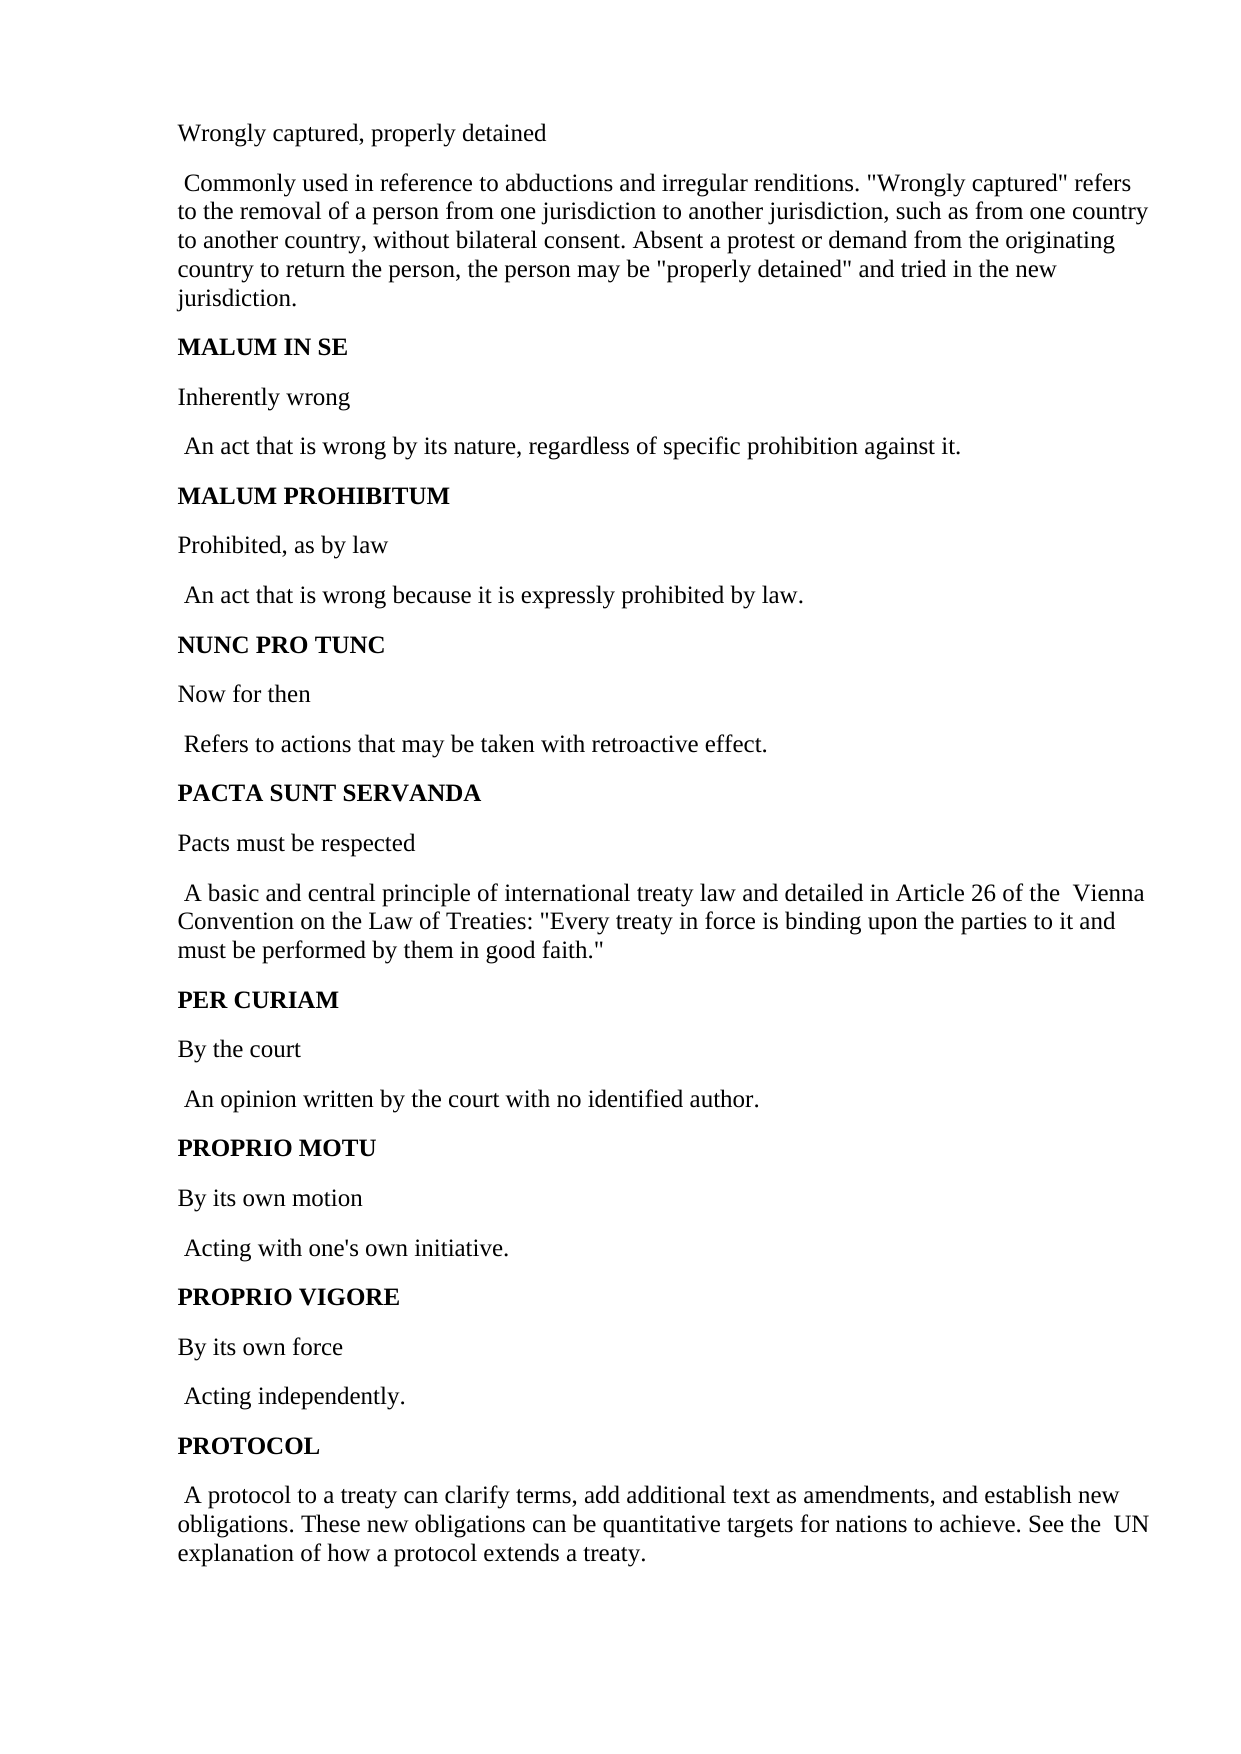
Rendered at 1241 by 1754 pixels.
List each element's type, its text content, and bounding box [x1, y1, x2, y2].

text NUNC PRO TUNC [177, 630, 1152, 658]
text PACTA SUNT SERVANDA [177, 778, 1152, 807]
text PER CURIAM [177, 985, 1152, 1013]
text Wrongly captured, properly detained [177, 118, 1152, 147]
text PROPRIO MOTU [177, 1133, 1152, 1162]
text MALUM PROHIBITUM [177, 481, 1152, 510]
text PROTOCOL [177, 1431, 1152, 1460]
text By its own motion [177, 1183, 1152, 1212]
text A protocol to a treaty can clarify terms, add additional text as amendments, and establish new obligations. These new obligations can be quantitative targets for nations to achieve. See the UN explanation of how a protocol extends a treaty. [177, 1481, 1152, 1567]
text An act that is wrong by its nature, regardless of specific prohibition against it. [177, 431, 1152, 460]
text Pacts must be respected [177, 828, 1152, 857]
text MALUM IN SE [177, 332, 1152, 361]
text Acting independently. [177, 1381, 1152, 1410]
text Prohibited, as by law [177, 531, 1152, 559]
text By the court [177, 1034, 1152, 1063]
text Inherently wrong [177, 382, 1152, 411]
text Commonly used in reference to abductions and irregular renditions. "Wrongly captured" refers to the removal of a person from one jurisdiction to another jurisdiction, such as from one country to another country, without bilateral consent. Absent a protest or demand from the originating country to return the person, the person may be "properly detained" and tried in the new jurisdiction. [177, 168, 1152, 311]
text An opinion written by the court with no identified author. [177, 1084, 1152, 1113]
text Now for then [177, 679, 1152, 708]
text A basic and central principle of international treaty law and detailed in Article 26 of the Vienna Convention on the Law of Treaties: "Every treaty in force is binding upon the parties to it and must be performed by them in good faith." [177, 878, 1152, 964]
text By its own force [177, 1332, 1152, 1361]
text Refers to actions that may be taken with retroactive effect. [177, 729, 1152, 758]
text An act that is wrong because it is expressly prohibited by law. [177, 580, 1152, 609]
text Acting with one's own initiative. [177, 1233, 1152, 1261]
text PROPRIO VIGORE [177, 1282, 1152, 1311]
